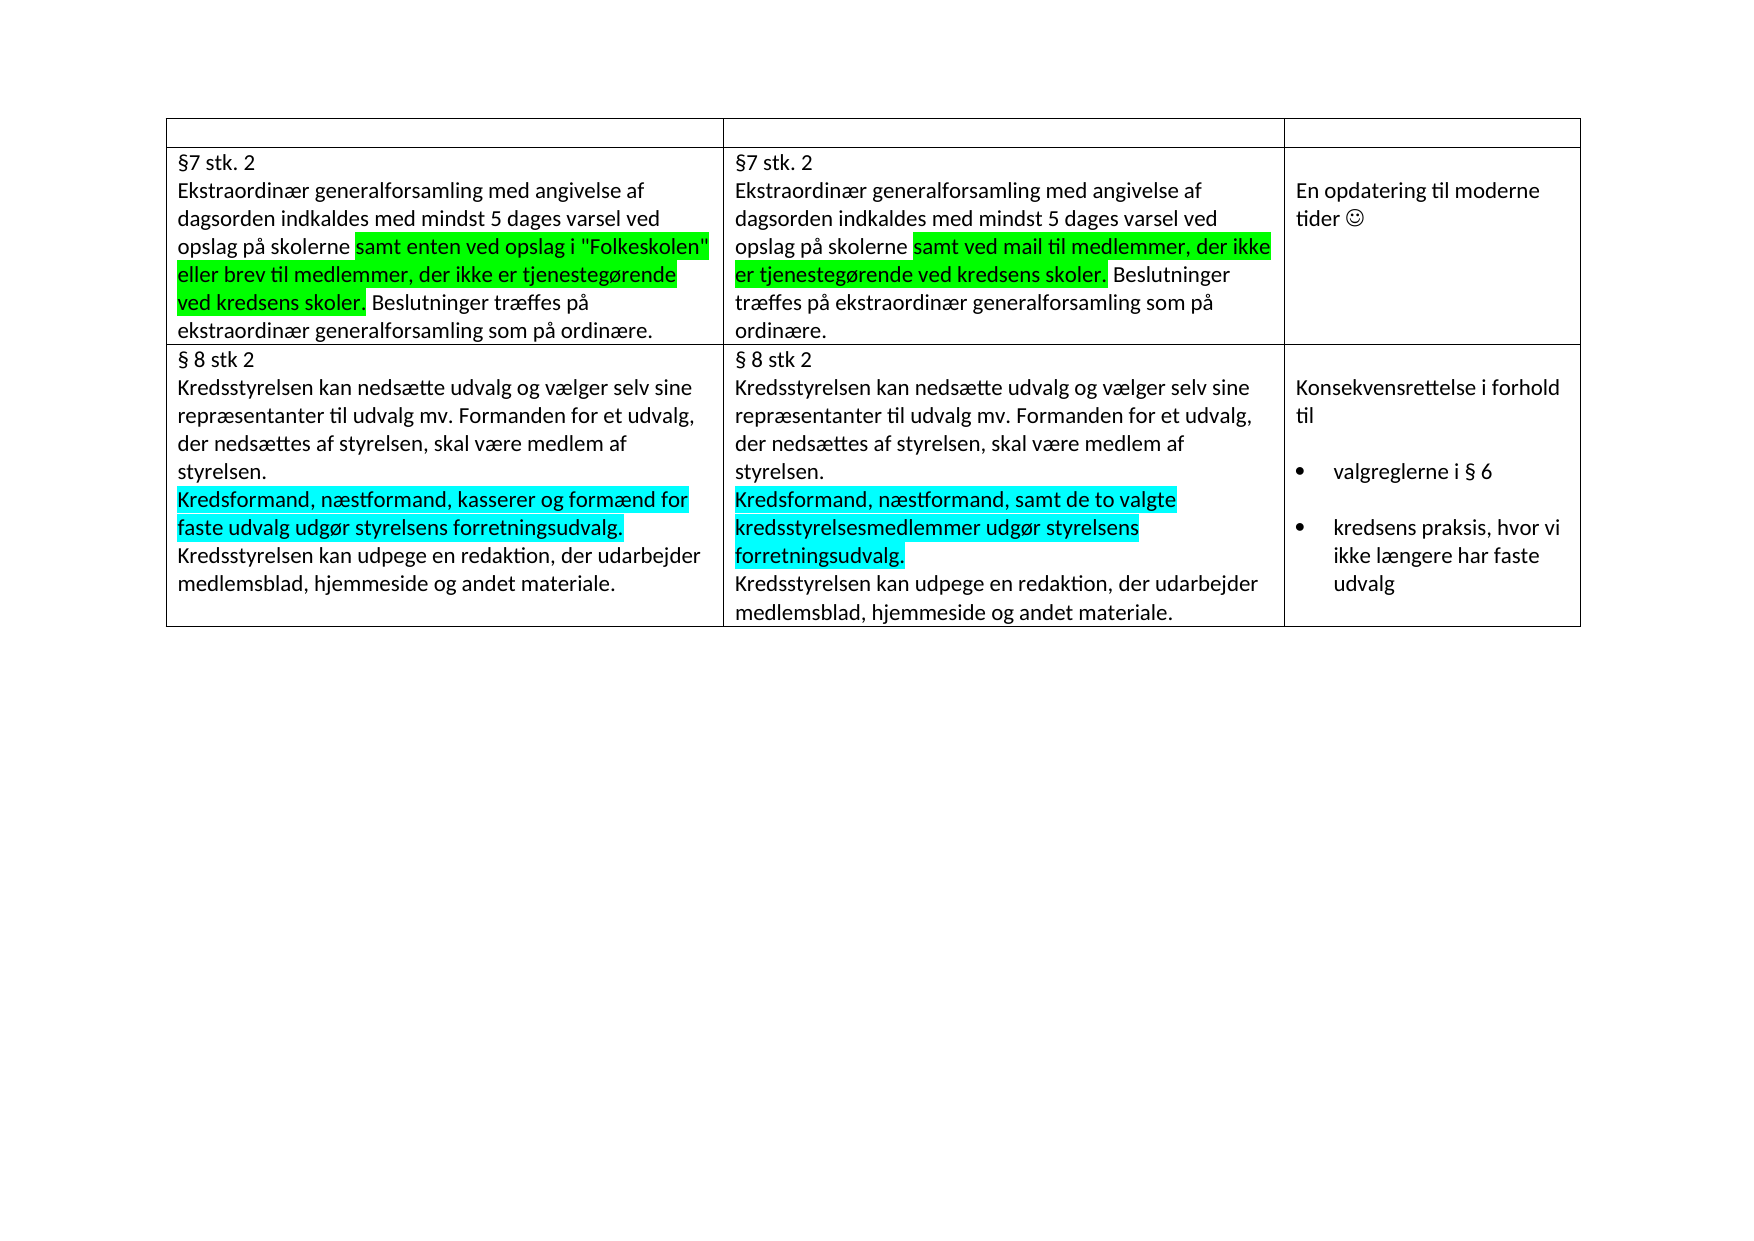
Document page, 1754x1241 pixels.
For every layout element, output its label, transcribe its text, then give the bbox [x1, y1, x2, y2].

table_cell Konsekvensrettelse i forhold til valgreglerne i § 6 kredsens praksis, hvor vi ikke længere har faste udvalg [1285, 345, 1580, 626]
table_cell § 8 stk 2 Kredsstyrelsen kan nedsætte udvalg og vælger selv sine repræsentanter til udvalg mv. Formanden for et udvalg, der nedsættes af styrelsen, skal være medlem af styrelsen. Kredsformand, næstformand, kasserer og formænd for faste udvalg udgør styrelsens forretningsudvalg. Kredsstyrelsen kan udpege en redaktion, der udarbejder medlemsblad, hjemmeside og andet materiale. [167, 345, 723, 626]
table_cell En opdatering til moderne tider [1285, 148, 1580, 344]
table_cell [1285, 119, 1580, 147]
table_cell §7 stk. 2 Ekstraordinær generalforsamling med angivelse af dagsorden indkaldes med mindst 5 dages varsel ved opslag på skolerne samt enten ved opslag i "Folkeskolen" eller brev til medlemmer, der ikke er tjenestegørende ved kredsens skoler. Beslutninger træffes på ekstraordinær generalforsamling som på ordinære. [167, 148, 723, 344]
table_cell §7 stk. 2 Ekstraordinær generalforsamling med angivelse af dagsorden indkaldes med mindst 5 dages varsel ved opslag på skolerne samt ved mail til medlemmer, der ikke er tjenestegørende ved kredsens skoler. Beslutninger træffes på ekstraordinær generalforsamling som på ordinære. [724, 148, 1284, 344]
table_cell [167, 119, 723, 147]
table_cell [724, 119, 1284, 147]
table_cell § 8 stk 2 Kredsstyrelsen kan nedsætte udvalg og vælger selv sine repræsentanter til udvalg mv. Formanden for et udvalg, der nedsættes af styrelsen, skal være medlem af styrelsen. Kredsformand, næstformand, samt de to valgte kredsstyrelsesmedlemmer udgør styrelsens forretningsudvalg. Kredsstyrelsen kan udpege en redaktion, der udarbejder medlemsblad, hjemmeside og andet materiale. [724, 345, 1284, 626]
